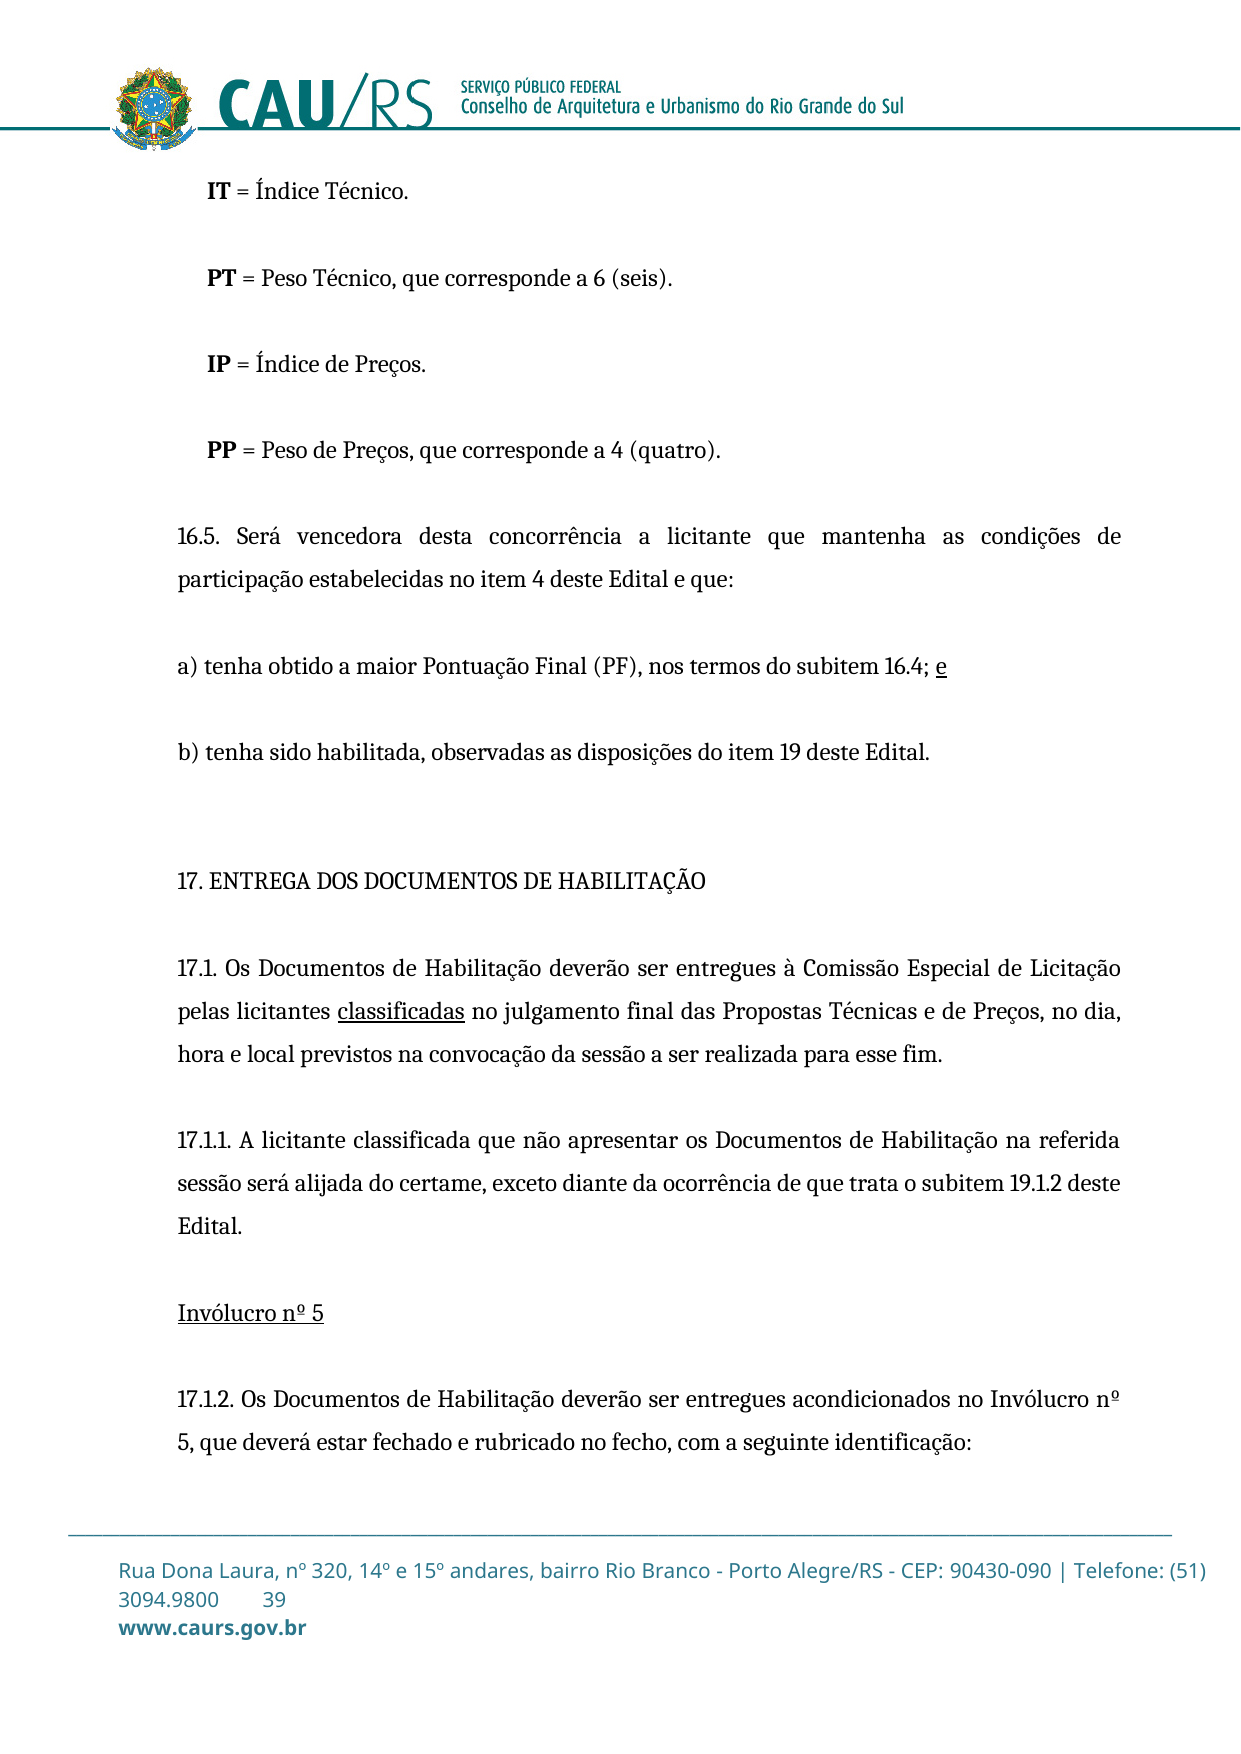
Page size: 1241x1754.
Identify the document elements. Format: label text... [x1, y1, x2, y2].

text 17.1.1. A licitante classificada que não apresentar os Documentos de Habilitação na referida sessão será alijada do certame, exceto diante da ocorrência de que trata o subitem 19.1.2 deste Edital. [177, 1126, 1122, 1241]
text a) tenha obtido a maior Pontuação Final (PF), nos termos do subitem 16.4; e [177, 652, 1122, 680]
text PP = Peso de Preços, que corresponde a 4 (quatro). [177, 436, 1122, 465]
text 17.1. Os Documentos de Habilitação deverão ser entregues à Comissão Especial de Licitação pelas licitantes classificadas no julgamento final das Propostas Técnicas e de Preços, no dia, hora e local previstos na convocação da sessão a ser realizada para esse fim. [177, 953, 1122, 1068]
subtitle 17. ENTREGA DOS DOCUMENTOS DE HABILITAÇÃO [177, 867, 1122, 896]
text IT = Índice Técnico. [177, 177, 1122, 206]
text 16.5. Será vencedora desta concorrência a licitante que mantenha as condições de participação estabelecidas no item 4 deste Edital e que: [177, 522, 1122, 594]
text Invólucro nº 5 [177, 1298, 1122, 1327]
picture [0, 1, 1241, 161]
text PT = Peso Técnico, que corresponde a 6 (seis). [177, 263, 1122, 292]
text 17.1.2. Os Documentos de Habilitação deverão ser entregues acondicionados no Invólucro nº 5, que deverá estar fechado e rubricado no fecho, com a seguinte identificação: [177, 1385, 1122, 1457]
text b) tenha sido habilitada, observadas as disposições do item 19 deste Edital. [177, 738, 1122, 767]
text IP = Índice de Preços. [177, 350, 1122, 378]
